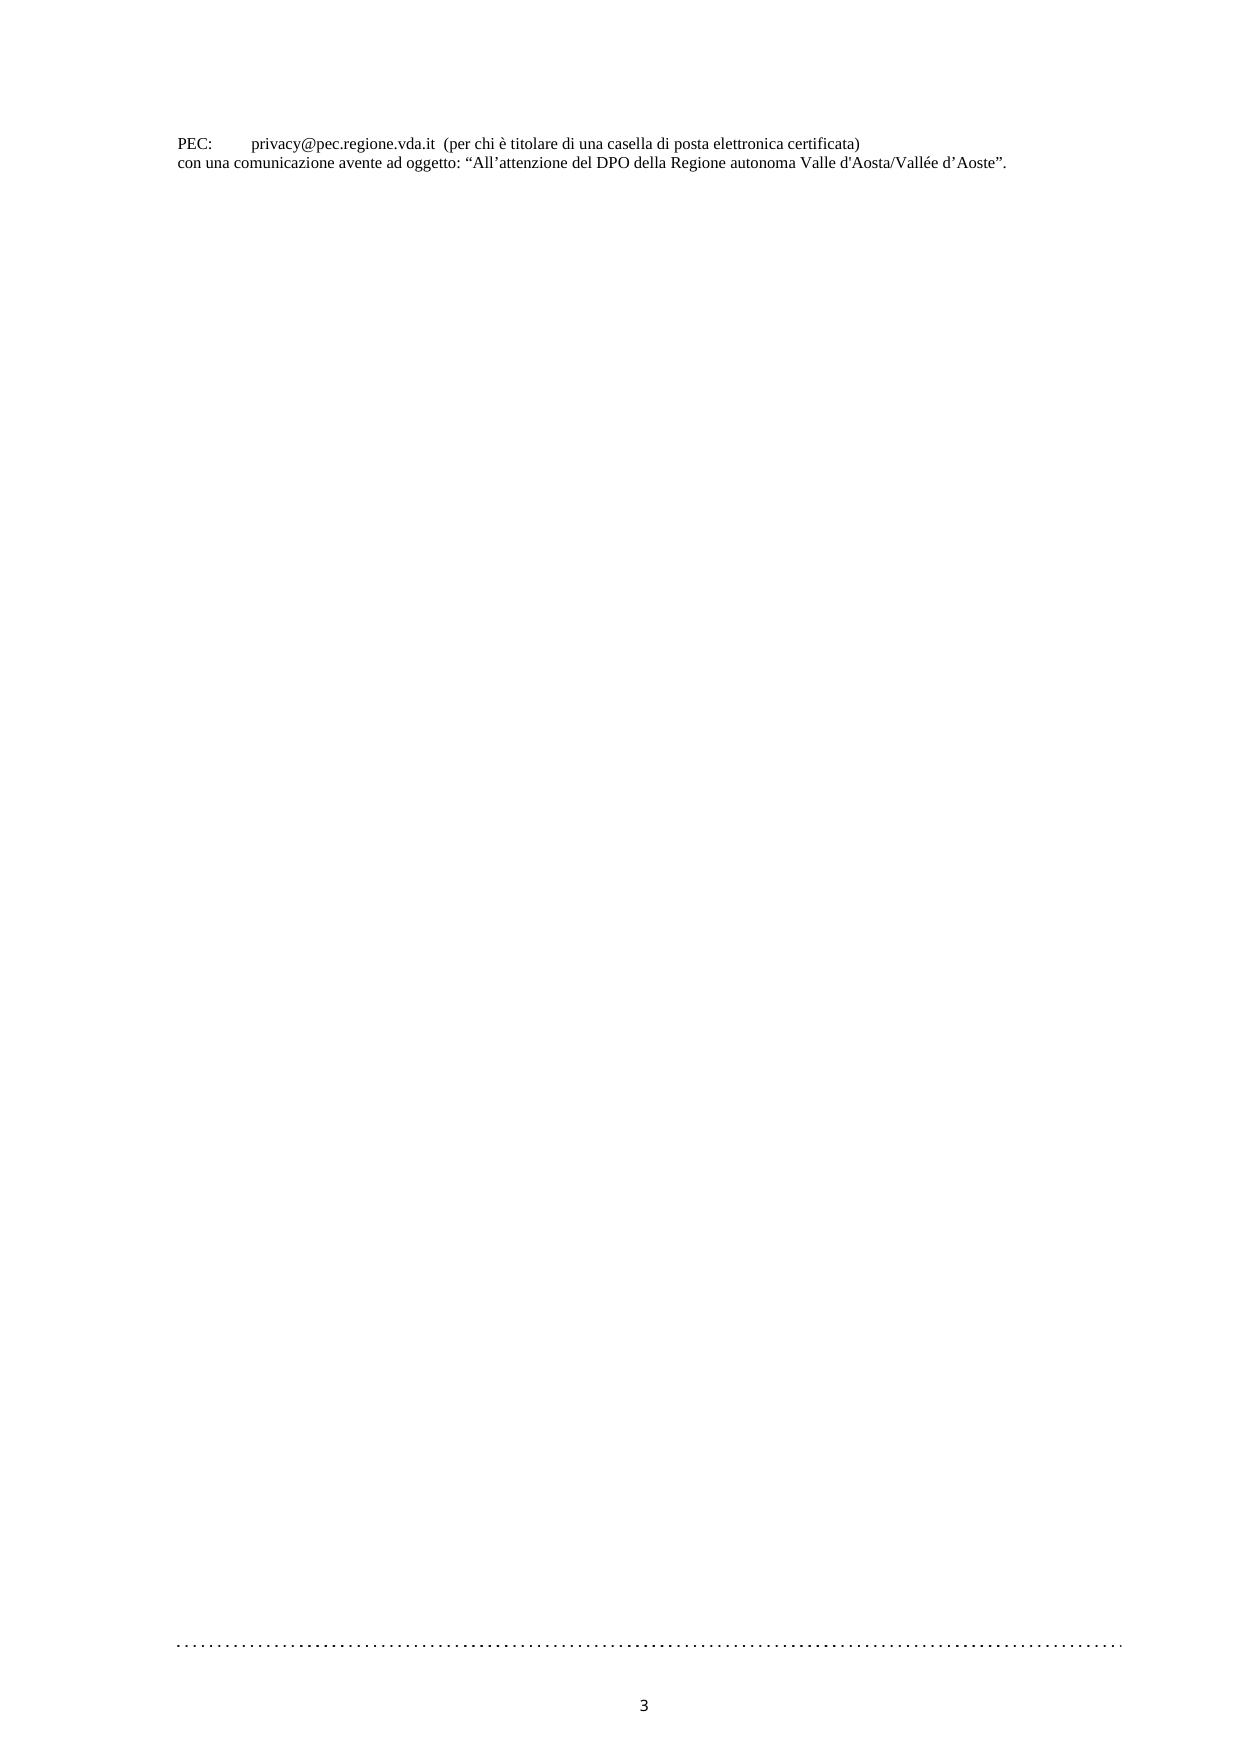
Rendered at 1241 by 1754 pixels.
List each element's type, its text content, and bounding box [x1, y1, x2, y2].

text PEC: privacy@pec.regione.vda.it (per chi è titolare di una casella di posta elettronica certificata) [177, 134, 1122, 153]
text con una comunicazione avente ad oggetto: “All’attenzione del DPO della Regione autonoma Valle d'Aosta/Vallée d’Aoste”. [177, 153, 1122, 172]
